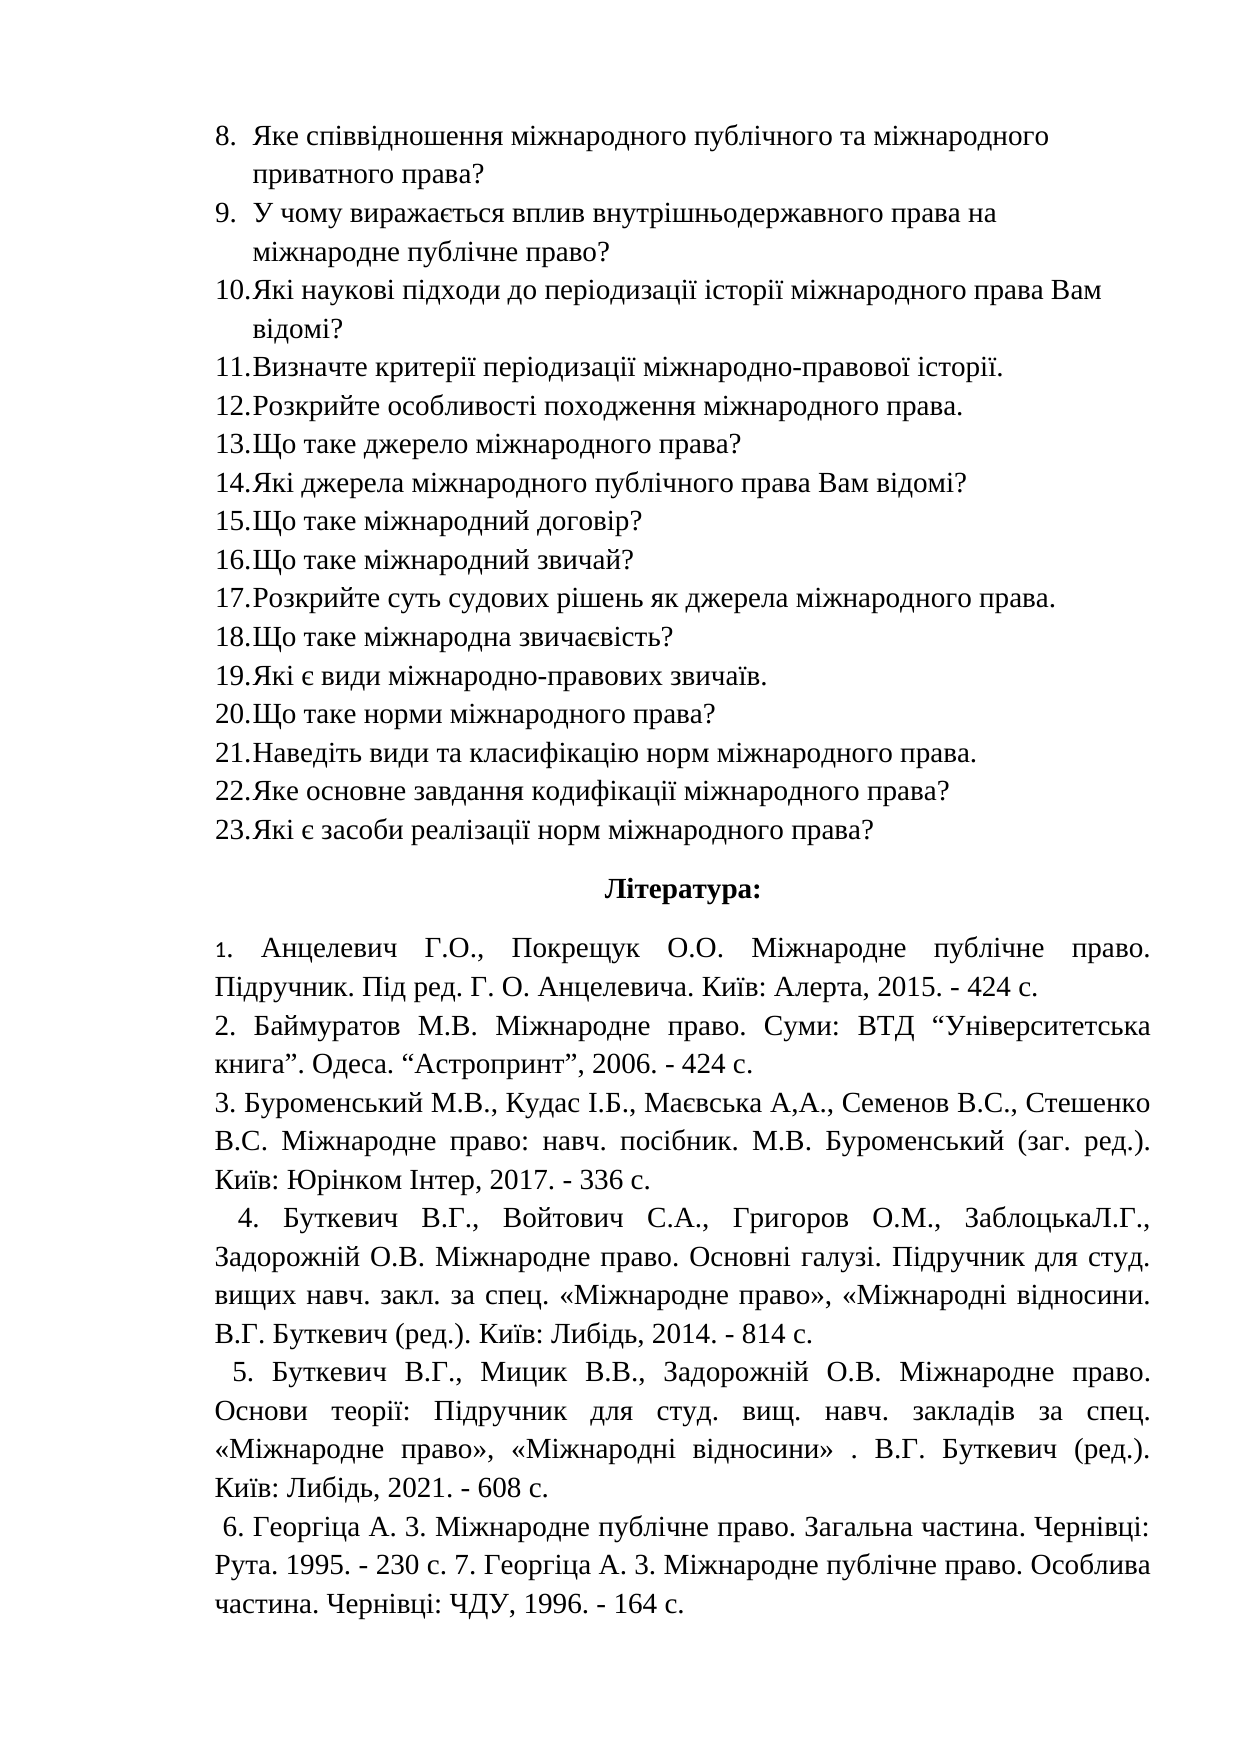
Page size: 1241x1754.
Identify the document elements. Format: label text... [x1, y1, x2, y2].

text 1. Анцелевич Г.О., Покрещук О.О. Міжнародне публічне право. Підручник. Під ред. Г. О. Анцелевича. Київ: Алерта, 2015. - 424 с. [214, 931, 1152, 1003]
list Які джерела міжнародного публічного права Вам відомі? [215, 465, 1152, 498]
list Що таке міжнародна звичаєвість? [215, 619, 1152, 653]
text 4. Буткевич В.Г., Войтович С.А., Григоров О.М., ЗаблоцькаЛ.Г., Задорожній О.В. Міжнародне право. Основні галузі. Підручник для студ. вищих навч. закл. за спец. «Міжнародне право», «Міжнародні відносини. В.Г. Буткевич (ред.). Київ: Либідь, 2014. - 814 с. [214, 1200, 1152, 1349]
list Визначте критерії періодизації міжнародно-правової історії. [215, 349, 1152, 383]
list У чому виражається вплив внутрішньодержавного права на міжнародне публічне право? [215, 195, 1152, 267]
list Які є види міжнародно-правових звичаїв. [215, 658, 1152, 691]
text 6. Георгіца А. 3. Міжнародне публічне право. Загальна частина. Чернівці: Рута. 1995. - 230 с. 7. Георгіца А. 3. Міжнародне публічне право. Особлива частина. Чернівці: ЧДУ, 1996. - 164 с. [214, 1509, 1152, 1619]
list Яке співвідношення міжнародного публічного та міжнародного приватного права? [215, 118, 1152, 190]
list Які наукові підходи до періодизації історії міжнародного права Вам відомі? [215, 272, 1152, 344]
text Література: [215, 871, 1152, 905]
text 5. Буткевич В.Г., Мицик В.В., Задорожній О.В. Міжнародне право. Основи теорії: Підручник для студ. вищ. навч. закладів за спец. «Міжнародне право», «Міжнародні відносини» . В.Г. Буткевич (ред.). Київ: Либідь, 2021. - 608 с. [214, 1354, 1152, 1504]
text 2. Баймуратов М.В. Міжнародне право. Суми: ВТД “Університетська книга”. Одеса. “Астропринт”, 2006. - 424 с. [214, 1008, 1152, 1080]
list Що таке джерело міжнародного права? [215, 426, 1152, 460]
list Розкрийте суть судових рішень як джерела міжнародного права. [215, 581, 1152, 614]
list Що таке міжнародний договір? [215, 503, 1152, 537]
list Розкрийте особливості походження міжнародного права. [215, 388, 1152, 421]
list Наведіть види та класифікацію норм міжнародного права. [215, 735, 1152, 768]
text 3. Буроменський М.В., Кудас І.Б., Маєвська А,А., Семенов В.С., Стешенко B.C. Міжнародне право: навч. посібник. М.В. Буроменський (заг. ред.). Київ: Юрінком Інтер, 2017. - 336 с. [214, 1085, 1152, 1195]
list Яке основне завдання кодифікації міжнародного права? [215, 773, 1152, 807]
list Що таке норми міжнародного права? [215, 696, 1152, 730]
list Що таке міжнародний звичай? [215, 542, 1152, 576]
list Які є засоби реалізації норм міжнародного права? [215, 812, 1152, 845]
